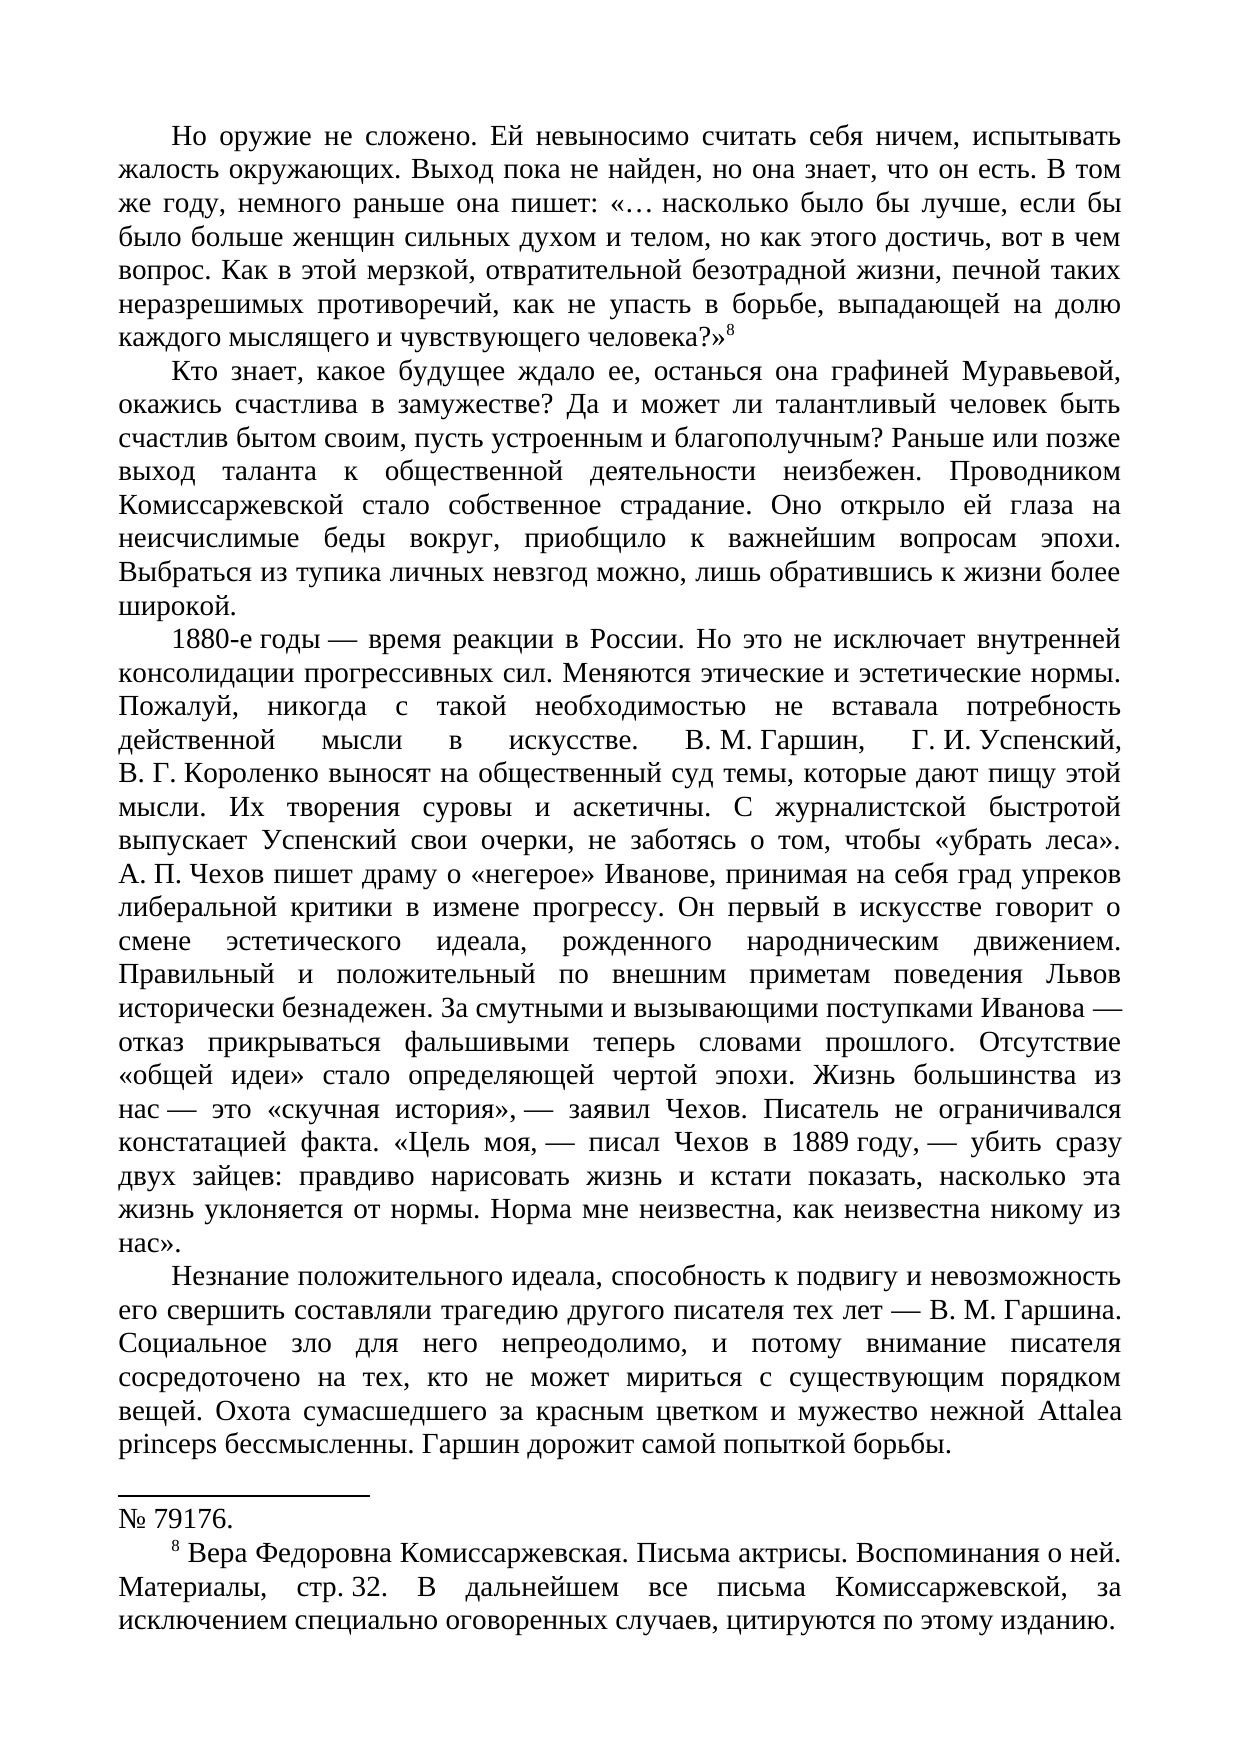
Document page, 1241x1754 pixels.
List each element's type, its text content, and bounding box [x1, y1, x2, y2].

text 1880-е годы — время реакции в России. Но это не исключает внутренней консолидации прогрессивных сил. Меняются этические и эстетические нормы. Пожалуй, никогда с такой необходимостью не вставала потребность действенной мысли в искусстве. В. М. Гаршин, Г. И. Успенский, В. Г. Короленко выносят на общественный суд темы, которые дают пищу этой мысли. Их творения суровы и аскетичны. С журналистской быстротой выпускает Успенский свои очерки, не заботясь о том, чтобы «убрать леса». А. П. Чехов пишет драму о «негерое» Иванове, принимая на себя град упреков либеральной критики в измене прогрессу. Он первый в искусстве говорит о смене эстетического идеала, рожденного народническим движением. Правильный и положительный по внешним приметам поведения Львов исторически безнадежен. За смутными и вызывающими поступками Иванова — отказ прикрываться фальшивыми теперь словами прошлого. Отсутствие «общей идеи» стало определяющей чертой эпохи. Жизнь большинства из нас — это «скучная история», — заявил Чехов. Писатель не ограничивался констатацией факта. «Цель моя, — писал Чехов в 1889 году, — убить сразу двух зайцев: правдиво нарисовать жизнь и кстати показать, насколько эта жизнь уклоняется от нормы. Норма мне неизвестна, как неизвестна никому из нас». [118, 621, 1122, 1258]
text {12} Кто знает, какое будущее ждало ее, останься она графиней Муравьевой, окажись счастлива в замужестве? Да и может ли талантливый человек быть счастлив бытом своим, пусть устроенным и благополучным? Раньше или позже выход таланта к общественной деятельности неизбежен. Проводником Комиссаржевской стало собственное страдание. Оно открыло ей глаза на неисчислимые беды вокруг, приобщило к важнейшим вопросам эпохи. Выбраться из тупика личных невзгод можно, лишь обратившись к жизни более широкой. [118, 353, 1122, 621]
text Но оружие не сложено. Ей невыносимо считать себя ничем, испытывать жалость окружающих. Выход пока не найден, но она знает, что он есть. В том же году, немного раньше она пишет: «… насколько было бы лучше, если бы было больше женщин сильных духом и телом, но как этого достичь, вот в чем вопрос. Как в этой мерзкой, отвратительной безотрадной жизни, печной таких неразрешимых противоречий, как не упасть в борьбе, выпадающей на долю каждого мыслящего и чувствующего человека?» [118, 118, 1122, 353]
text Незнание положительного идеала, способность к подвигу и невозможность его свершить составляли трагедию другого писателя тех лет — В. М. Гаршина. Социальное зло для него непреодолимо, и потому внимание писателя сосредоточено на тех, кто не может мириться с существующим порядком вещей. Охота сумасшедшего за красным цветком и мужество нежной Attalea princeps бессмысленны. Гаршин дорожит самой попыткой борьбы. [118, 1258, 1122, 1460]
